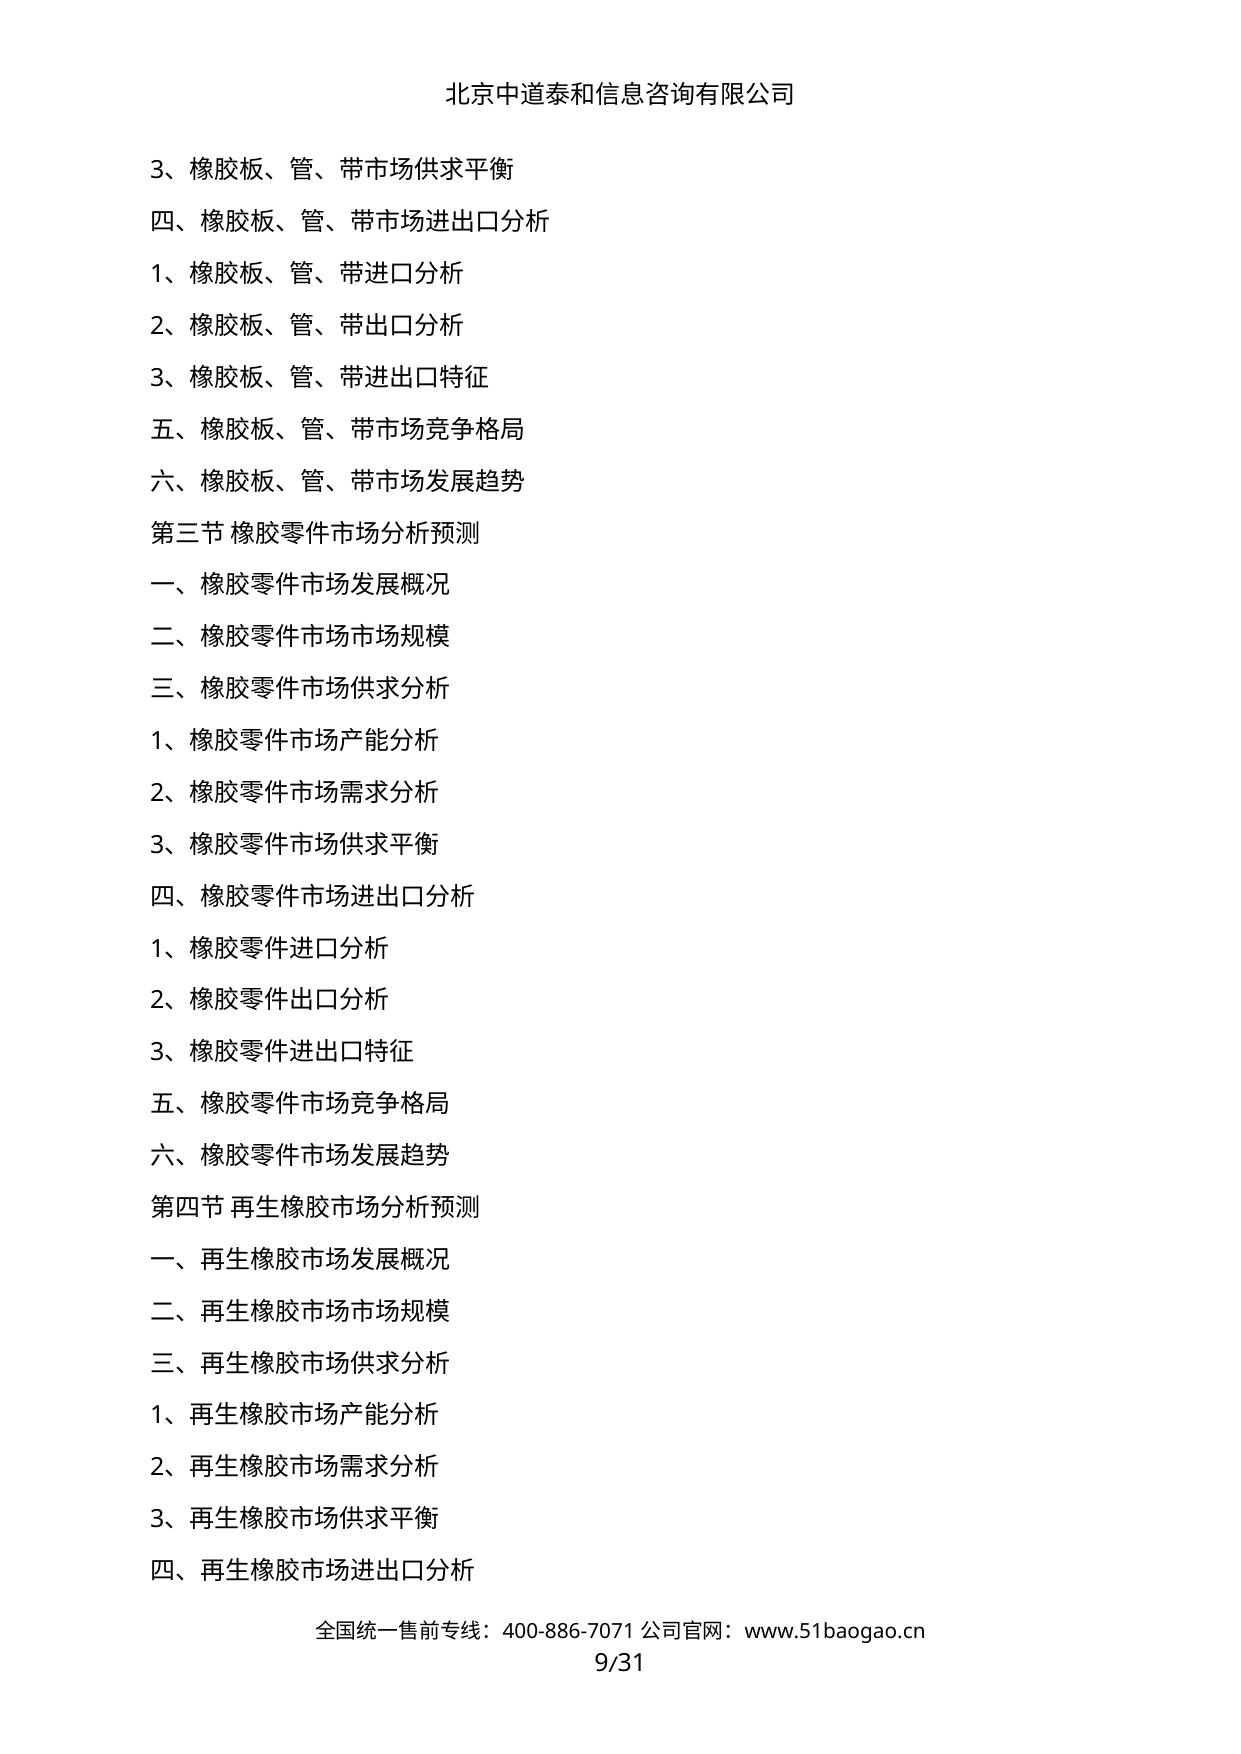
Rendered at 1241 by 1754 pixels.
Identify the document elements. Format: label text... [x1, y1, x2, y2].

text 2、橡胶零件出口分析 [150, 980, 1090, 1016]
text 三、再生橡胶市场供求分析 [150, 1343, 1090, 1379]
text 2、橡胶板、管、带出口分析 [150, 306, 1090, 342]
text 一、橡胶零件市场发展概况 [150, 565, 1090, 601]
text 3、橡胶零件市场供求平衡 [150, 824, 1090, 861]
text 3、橡胶板、管、带进出口特征 [150, 357, 1090, 394]
text 3、再生橡胶市场供求平衡 [150, 1499, 1090, 1535]
text 六、橡胶板、管、带市场发展趋势 [150, 461, 1090, 497]
text 五、橡胶零件市场竞争格局 [150, 1084, 1090, 1120]
text 3、橡胶板、管、带市场供求平衡 [150, 150, 1090, 186]
text 第四节 再生橡胶市场分析预测 [150, 1187, 1090, 1224]
text 2、再生橡胶市场需求分析 [150, 1447, 1090, 1483]
text 3、橡胶零件进出口特征 [150, 1032, 1090, 1068]
text 二、再生橡胶市场市场规模 [150, 1291, 1090, 1327]
text 四、橡胶板、管、带市场进出口分析 [150, 202, 1090, 238]
text 1、橡胶零件进口分析 [150, 928, 1090, 964]
text 2、橡胶零件市场需求分析 [150, 772, 1090, 809]
text 一、再生橡胶市场发展概况 [150, 1239, 1090, 1276]
text 六、橡胶零件市场发展趋势 [150, 1136, 1090, 1172]
text 1、橡胶零件市场产能分析 [150, 721, 1090, 757]
text 二、橡胶零件市场市场规模 [150, 617, 1090, 653]
text 1、再生橡胶市场产能分析 [150, 1395, 1090, 1431]
text 三、橡胶零件市场供求分析 [150, 669, 1090, 705]
text 五、橡胶板、管、带市场竞争格局 [150, 409, 1090, 446]
text 1、橡胶板、管、带进口分析 [150, 254, 1090, 290]
text 四、橡胶零件市场进出口分析 [150, 876, 1090, 912]
text 四、再生橡胶市场进出口分析 [150, 1551, 1090, 1587]
text 第三节 橡胶零件市场分析预测 [150, 513, 1090, 549]
